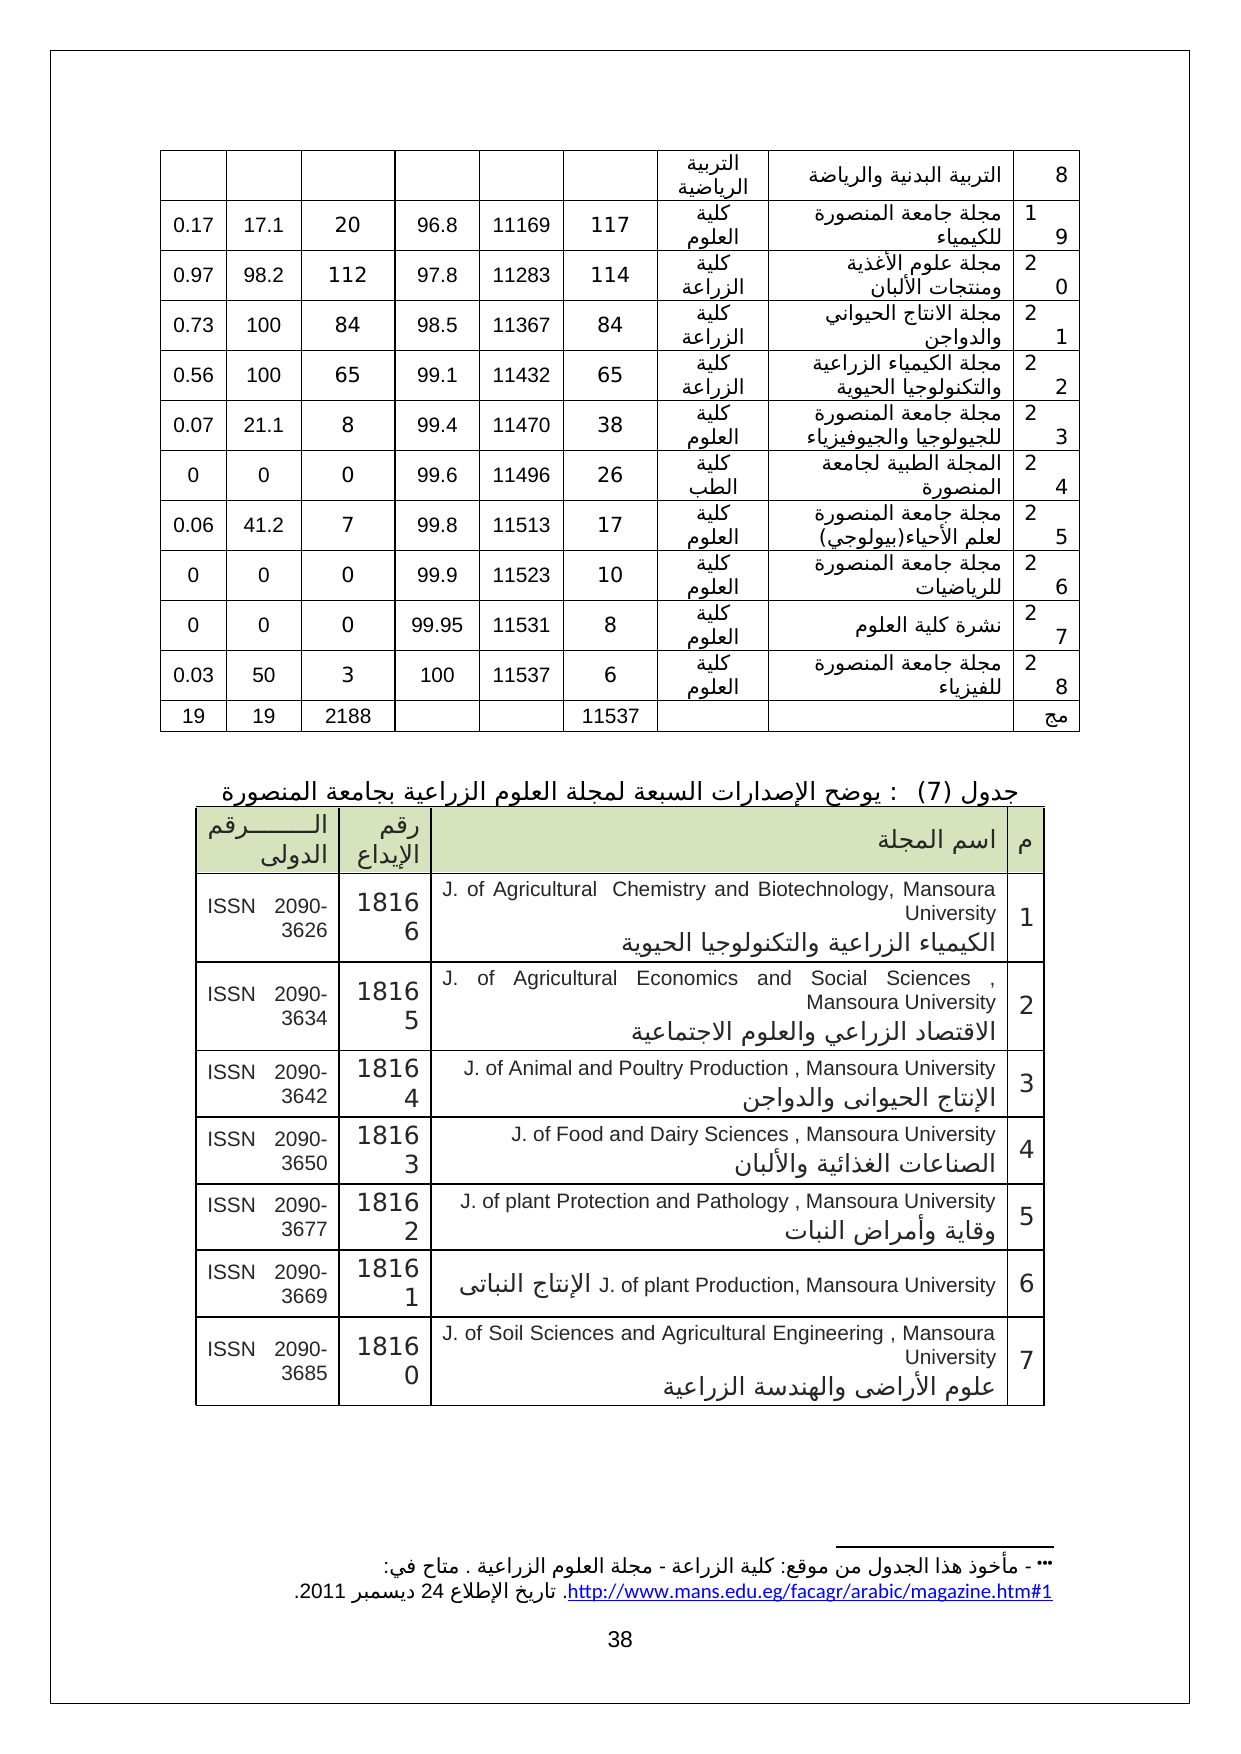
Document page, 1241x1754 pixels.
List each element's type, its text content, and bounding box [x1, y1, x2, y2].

table_cell 0 [227, 451, 301, 499]
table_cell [769, 151, 1013, 199]
table_cell 11531 [480, 601, 563, 649]
table_cell 0.73 [161, 301, 226, 349]
table_cell كلية العلوم [658, 201, 768, 249]
table_cell 50 [227, 651, 301, 699]
table_cell مجلة الانتاج الحيواني والدواجن [769, 301, 1013, 349]
table_cell 21.1 [227, 401, 301, 449]
table_cell 114 [564, 251, 657, 299]
table_cell كلية الزراعة [658, 251, 768, 299]
table_cell [480, 701, 563, 731]
table_cell 99.8 [396, 501, 479, 549]
table_cell 8 [302, 401, 394, 449]
table_cell 0 [161, 451, 226, 499]
table_cell 99.95 [396, 601, 479, 649]
table_cell 117 [564, 201, 657, 249]
table_cell 95.8 [396, 151, 479, 199]
table_cell 11523 [480, 551, 563, 599]
table_cell 112 [302, 251, 394, 299]
table_cell 150 [564, 151, 657, 199]
table_cell 0 [161, 601, 226, 649]
table_cell كلية العلوم [658, 401, 768, 449]
table_cell 11470 [480, 401, 563, 449]
table_cell 40 [227, 151, 301, 199]
table_cell 7 [302, 501, 394, 549]
table_cell 0.06 [161, 501, 226, 549]
table_cell 84 [302, 301, 394, 349]
table_cell مجلة جامعة المنصورة لعلم الأحياء(بيولوجي) [769, 501, 1013, 549]
table_cell كلية العلوم [658, 501, 768, 549]
table_cell 0 [302, 601, 394, 649]
table_cell 26 [564, 451, 657, 499]
table_cell [769, 701, 1013, 731]
table_cell كلية الزراعة [658, 351, 768, 399]
table_cell كلية الطب [658, 451, 768, 499]
table_cell مجلة جامعة المنصورة للجيولوجيا والجيوفيزياء [769, 401, 1013, 449]
table_cell 18 [1014, 151, 1079, 199]
table_cell 0 [227, 551, 301, 599]
table_cell 8 [564, 601, 657, 649]
table_cell 96.8 [396, 201, 479, 249]
table_cell مجلة علوم الأغذية ومنتجات الألبان [769, 251, 1013, 299]
table_cell [396, 701, 479, 731]
table_cell المجلة الطبية لجامعة المنصورة [769, 451, 1013, 499]
table_cell 38 [564, 401, 657, 449]
table_cell 19 [227, 701, 301, 731]
table_cell 24 [1014, 451, 1079, 499]
table_cell 99.6 [396, 451, 479, 499]
table_cell 99.4 [396, 401, 479, 449]
table_cell 11432 [480, 351, 563, 399]
table_cell 10 [564, 551, 657, 599]
table_cell 99.1 [396, 351, 479, 399]
table_cell 0 [161, 551, 226, 599]
table_cell 98.2 [227, 251, 301, 299]
table_cell 21 [1014, 301, 1079, 349]
table_cell 11052 [480, 151, 563, 199]
table_cell [658, 701, 768, 731]
table_cell كلية العلوم [658, 601, 768, 649]
table_cell 23 [1014, 401, 1079, 449]
table_cell 26 [1014, 551, 1079, 599]
table_cell مجلة جامعة المنصورة للفيزياء [769, 651, 1013, 699]
table_cell نشرة كلية العلوم [769, 601, 1013, 649]
table_cell 65 [302, 351, 394, 399]
table_cell 60 [302, 151, 394, 199]
table_cell 11496 [480, 451, 563, 499]
table_cell 0 [302, 551, 394, 599]
table_cell 19 [1014, 201, 1079, 249]
table_cell 0.07 [161, 401, 226, 449]
table_cell 3 [302, 651, 394, 699]
table_cell 2188 [302, 701, 394, 731]
table_cell 6 [564, 651, 657, 699]
table_cell 0.03 [161, 651, 226, 699]
table_cell 100 [396, 651, 479, 699]
table_cell 11169 [480, 201, 563, 249]
table_cell 97.8 [396, 251, 479, 299]
table_cell كلية العلوم [658, 651, 768, 699]
table_cell 28 [1014, 651, 1079, 699]
table_cell مج [1014, 701, 1079, 731]
table_cell كلية العلوم [658, 551, 768, 599]
table_cell 11537 [564, 701, 657, 731]
table_cell 20 [1014, 251, 1079, 299]
table_cell 22 [1014, 351, 1079, 399]
table_header جدول (7): يوضح الإصدارات السبعة لمجلة العلوم الزراعية بجامعة المنصورة [192, 777, 1048, 806]
table_cell 100 [227, 301, 301, 349]
table_cell 0.97 [161, 251, 226, 299]
table_cell 11537 [480, 651, 563, 699]
table_cell 99.9 [396, 551, 479, 599]
table_cell مجلة جامعة المنصورة للكيمياء [769, 201, 1013, 249]
table_cell 19 [161, 701, 226, 731]
table_cell 0.52 [161, 151, 226, 199]
table_cell 27 [1014, 601, 1079, 649]
table_cell 41.2 [227, 501, 301, 549]
table_cell 84 [564, 301, 657, 349]
table_cell 100 [227, 351, 301, 399]
table_cell 17.1 [227, 201, 301, 249]
table_cell 20 [302, 201, 394, 249]
table_cell 11283 [480, 251, 563, 299]
table_cell 17 [564, 501, 657, 549]
table_cell 0.17 [161, 201, 226, 249]
table_cell 11513 [480, 501, 563, 549]
table_cell 25 [1014, 501, 1079, 549]
table_cell مجلة الكيمياء الزراعية والتكنولوجيا الحيوية [769, 351, 1013, 399]
table_cell 98.5 [396, 301, 479, 349]
table_cell [192, 806, 1048, 1435]
table_cell 0 [302, 451, 394, 499]
table_cell مجلة جامعة المنصورة للرياضيات [769, 551, 1013, 599]
table_cell 0 [227, 601, 301, 649]
table_cell 65 [564, 351, 657, 399]
table_cell 11367 [480, 301, 563, 349]
table_cell 0.56 [161, 351, 226, 399]
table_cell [658, 151, 768, 199]
table_cell كلية الزراعة [658, 301, 768, 349]
